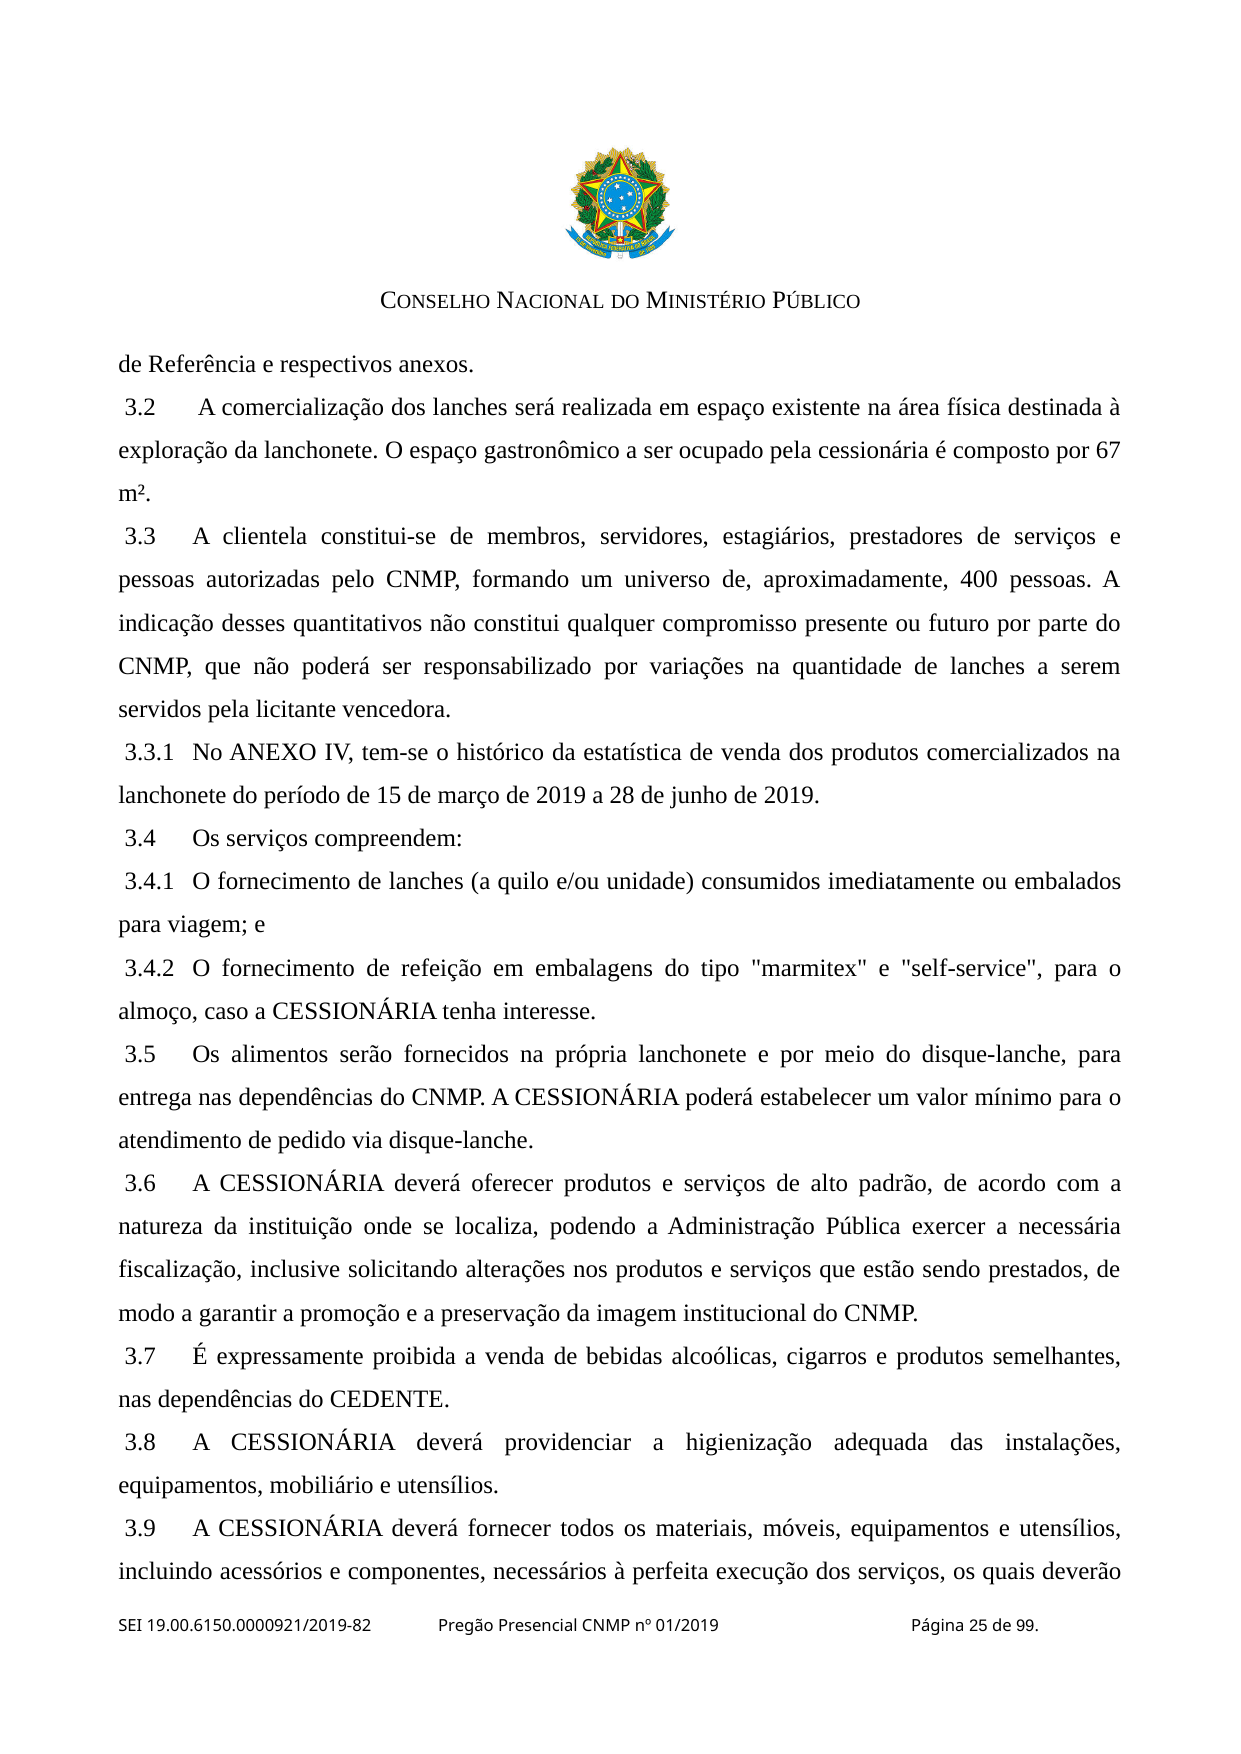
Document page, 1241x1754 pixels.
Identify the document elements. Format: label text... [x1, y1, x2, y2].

list É expressamente proibida a venda de bebidas alcoólicas, cigarros e produtos semelhantes, nas dependências do CEDENTE. [118, 1341, 1122, 1413]
list O fornecimento de lanches (a quilo e/ou unidade) consumidos imediatamente ou embalados para viagem; e [118, 866, 1122, 938]
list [118, 1513, 1122, 1585]
list Os serviços compreendem: [118, 823, 1122, 852]
list No ANEXO IV, tem-se o histórico da estatística de venda dos produtos comercializados na lanchonete do período de 15 de março de 2019 a 28 de junho de 2019. [118, 737, 1122, 809]
list Os alimentos serão fornecidos na própria lanchonete e por meio do disque-lanche, para entrega nas dependências do CNMP. A CESSIONÁRIA poderá estabelecer um valor mínimo para o atendimento de pedido via disque-lanche. [118, 1039, 1122, 1154]
list A comercialização dos lanches será realizada em espaço existente na área física destinada à exploração da lanchonete. O espaço gastronômico a ser ocupado pela cessionária é composto por 67 m². [118, 392, 1122, 507]
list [118, 349, 1122, 378]
list A CESSIONÁRIA deverá providenciar a higienização adequada das instalações, equipamentos, mobiliário e utensílios. [118, 1427, 1122, 1499]
list A clientela constitui-se de membros, servidores, estagiários, prestadores de serviços e pessoas autorizadas pelo CNMP, formando um universo de, aproximadamente, 400 pessoas. A indicação desses quantitativos não constitui qualquer compromisso presente ou futuro por parte do CNMP, que não poderá ser responsabilizado por variações na quantidade de lanches a serem servidos pela licitante vencedora. [118, 521, 1122, 723]
list O fornecimento de refeição em embalagens do tipo "marmitex" e "self-service", para o almoço, caso a CESSIONÁRIA tenha interesse. [118, 953, 1122, 1024]
list A CESSIONÁRIA deverá oferecer produtos e serviços de alto padrão, de acordo com a natureza da instituição onde se localiza, podendo a Administração Pública exercer a necessária fiscalização, inclusive solicitando alterações nos produtos e serviços que estão sendo prestados, de modo a garantir a promoção e a preservação da imagem institucional do CNMP. [118, 1168, 1122, 1326]
